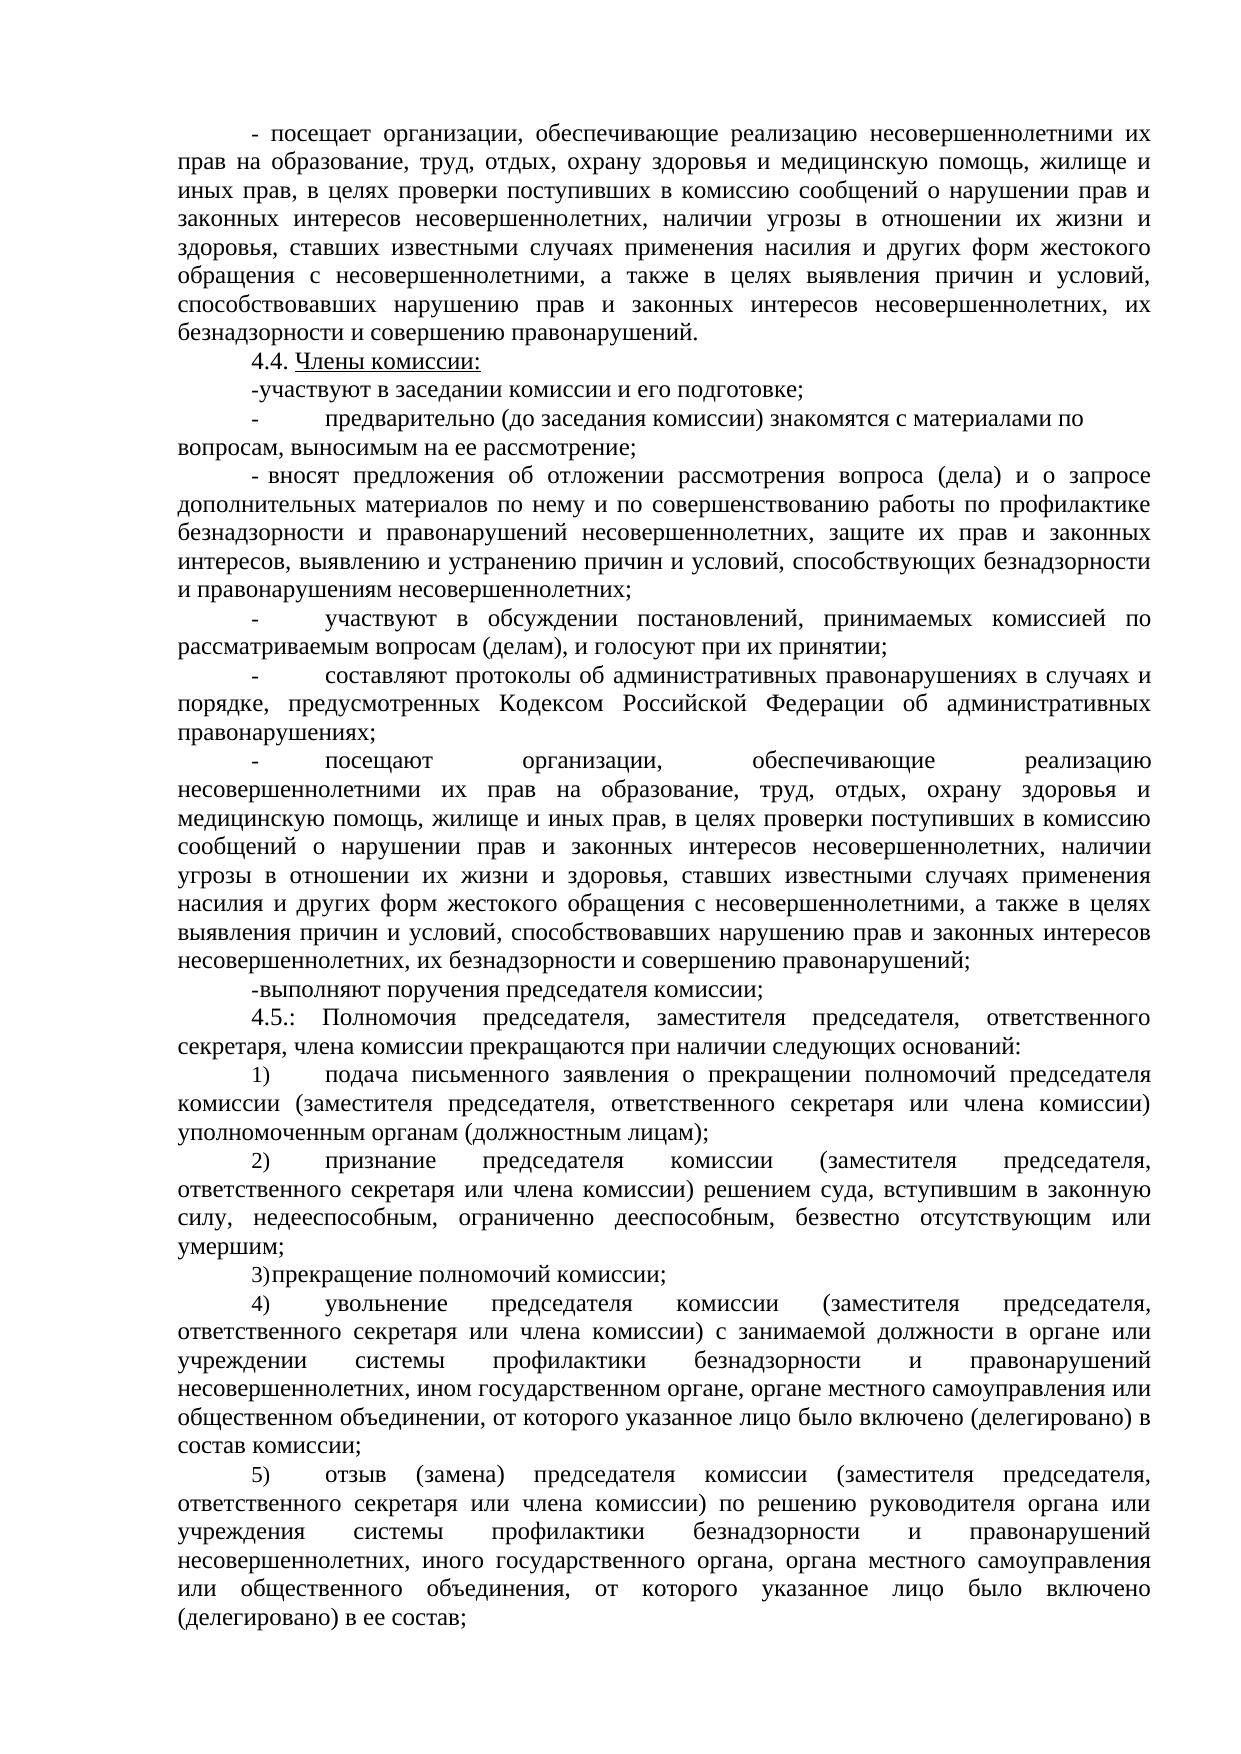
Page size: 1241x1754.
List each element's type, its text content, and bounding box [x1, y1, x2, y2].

list вносят предложения об отложении рассмотрения вопроса (дела) и о запросе дополнительных материалов по нему и по совершенствованию работы по профилактике безнадзорности и правонарушений несовершеннолетних, защите их прав и законных интересов, выявлению и устранению причин и условий, способствующих безнадзорности и правонарушениям несовершеннолетних; [177, 461, 1152, 603]
list посещает организации, обеспечивающие реализацию несовершеннолетними их прав на образование, труд, отдых, охрану здоровья и медицинскую помощь, жилище и иных прав, в целях проверки поступивших в комиссию сообщений о нарушении прав и законных интересов несовершеннолетних, наличии угрозы в отношении их жизни и здоровья, ставших известными случаях применения насилия и других форм жестокого обращения с несовершеннолетними, а также в целях выявления причин и условий, способствовавших нарушению прав и законных интересов несовершеннолетних, их безнадзорности и совершению правонарушений. [177, 118, 1152, 346]
list предварительно (до заседания комиссии) знакомятся с материалами по вопросам, выносимым на ее рассмотрение; [177, 403, 1152, 461]
list участвуют в заседании комиссии и его подготовке; [177, 375, 1152, 403]
list составляют протоколы об административных правонарушениях в случаях и порядке, предусмотренных Кодексом Российской Федерации об административных правонарушениях; [177, 660, 1152, 746]
list посещают организации, обеспечивающие реализацию несовершеннолетними их прав на образование, труд, отдых, охрану здоровья и медицинскую помощь, жилище и иных прав, в целях проверки поступивших в комиссию сообщений о нарушении прав и законных интересов несовершеннолетних, наличии угрозы в отношении их жизни и здоровья, ставших известными случаях применения насилия и других форм жестокого обращения с несовершеннолетними, а также в целях выявления причин и условий, способствовавших нарушению прав и законных интересов несовершеннолетних, их безнадзорности и совершению правонарушений; [177, 746, 1152, 974]
list отзыв (замена) председателя комиссии (заместителя председателя, ответственного секретаря или члена комиссии) по решению руководителя органа или учреждения системы профилактики безнадзорности и правонарушений несовершеннолетних, иного государственного органа, органа местного самоуправления или общественного объединения, от которого указанное лицо было включено (делегировано) в ее состав; [177, 1459, 1152, 1631]
list подача письменного заявления о прекращении полномочий председателя комиссии (заместителя председателя, ответственного секретаря или члена комиссии) уполномоченным органам (должностным лицам); [177, 1060, 1152, 1146]
text 4.4. Члены комиссии: [177, 346, 1152, 375]
list выполняют поручения председателя комиссии; [177, 974, 1152, 1003]
list прекращение полномочий комиссии; [177, 1260, 1152, 1288]
list признание председателя комиссии (заместителя председателя, ответственного секретаря или члена комиссии) решением суда, вступившим в законную силу, недееспособным, ограниченно дееспособным, безвестно отсутствующим или умершим; [177, 1146, 1152, 1260]
list участвуют в обсуждении постановлений, принимаемых комиссией по рассматриваемым вопросам (делам), и голосуют при их принятии; [177, 603, 1152, 660]
list увольнение председателя комиссии (заместителя председателя, ответственного секретаря или члена комиссии) с занимаемой должности в органе или учреждении системы профилактики безнадзорности и правонарушений несовершеннолетних, ином государственном органе, органе местного самоуправления или общественном объединении, от которого указанное лицо было включено (делегировано) в состав комиссии; [177, 1288, 1152, 1459]
text 4.5.: Полномочия председателя, заместителя председателя, ответственного секретаря, члена комиссии прекращаются при наличии следующих оснований: [177, 1003, 1152, 1060]
